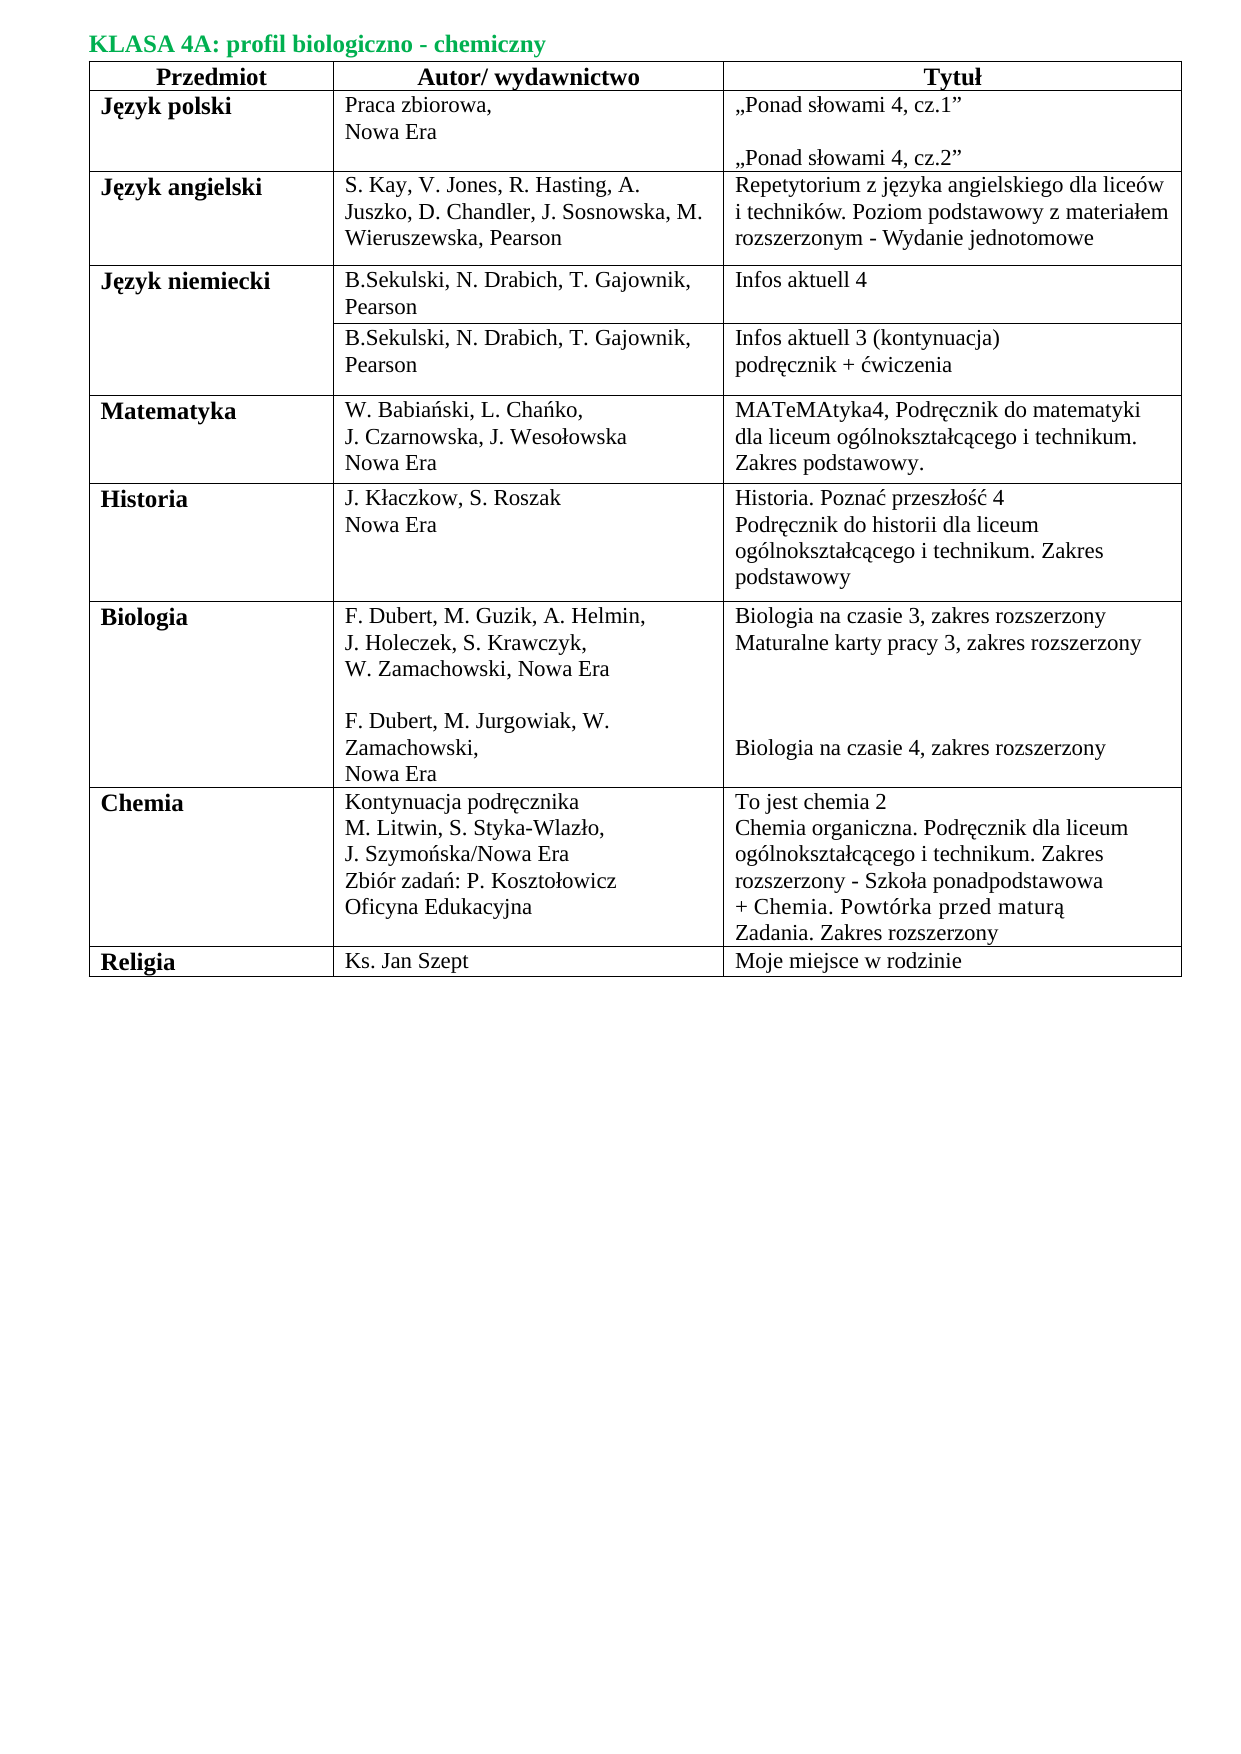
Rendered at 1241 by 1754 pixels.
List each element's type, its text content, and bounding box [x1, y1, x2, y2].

table_cell Biologia na czasie 3, zakres rozszerzony Maturalne karty pracy 3, zakres rozszerzony Biologia na czasie 4, zakres rozszerzony [724, 602, 1181, 787]
table_cell MATeMAtyka4, Podręcznik do matematyki dla liceum ogólnokształcącego i technikum. Zakres podstawowy. [724, 396, 1181, 483]
table_cell Język angielski [90, 172, 333, 265]
table_cell Praca zbiorowa, Nowa Era [334, 91, 723, 171]
table_cell B.Sekulski, N. Drabich, T. Gajownik, Pearson [334, 324, 723, 395]
table_cell Moje miejsce w rodzinie [724, 947, 1181, 976]
table_cell Historia. Poznać przeszłość 4 Podręcznik do historii dla liceum ogólnokształcącego i technikum. Zakres podstawowy [724, 484, 1181, 601]
table_cell B.Sekulski, N. Drabich, T. Gajownik, Pearson [334, 266, 723, 323]
table_cell J. Kłaczkow, S. Roszak Nowa Era [334, 484, 723, 601]
table_header Tytuł [724, 62, 1181, 90]
table_cell Biologia [90, 602, 333, 787]
table_cell S. Kay, V. Jones, R. Hasting, A. Juszko, D. Chandler, J. Sosnowska, M. Wieruszewska, Pearson [334, 172, 723, 265]
table_cell Historia [90, 484, 333, 601]
table_header Przedmiot [90, 62, 333, 90]
table_cell Język niemiecki [90, 266, 333, 395]
table_cell Język polski [90, 91, 333, 171]
text KLASA 4A: profil biologiczno - chemiczny [89, 29, 1152, 58]
table_cell Kontynuacja podręcznika M. Litwin, S. Styka-Wlazło, J. Szymońska/Nowa Era Zbiór zadań: P. Kosztołowicz Oficyna Edukacyjna [334, 788, 723, 946]
table_cell Religia [90, 947, 333, 976]
table_cell F. Dubert, M. Guzik, A. Helmin, J. Holeczek, S. Krawczyk, W. Zamachowski, Nowa Era F. Dubert, M. Jurgowiak, W. Zamachowski, Nowa Era [334, 602, 723, 787]
table_cell Matematyka [90, 396, 333, 483]
table_header Autor/ wydawnictwo [334, 62, 723, 90]
table_cell Infos aktuell 4 [724, 266, 1181, 323]
table_cell Repetytorium z języka angielskiego dla liceów i techników. Poziom podstawowy z materiałem rozszerzonym - Wydanie jednotomowe [724, 172, 1181, 265]
table_cell „Ponad słowami 4, cz.1” „Ponad słowami 4, cz.2” [724, 91, 1181, 171]
table_cell Chemia [90, 788, 333, 946]
table_cell W. Babiański, L. Chańko, J. Czarnowska, J. Wesołowska Nowa Era [334, 396, 723, 483]
table_cell To jest chemia 2 Chemia organiczna. Podręcznik dla liceum ogólnokształcącego i technikum. Zakres rozszerzony - Szkoła ponadpodstawowa + Chemia. Powtórka przed maturą Zadania. Zakres rozszerzony [724, 788, 1181, 946]
table_cell Ks. Jan Szept [334, 947, 723, 976]
table_cell Infos aktuell 3 (kontynuacja) podręcznik + ćwiczenia [724, 324, 1181, 395]
